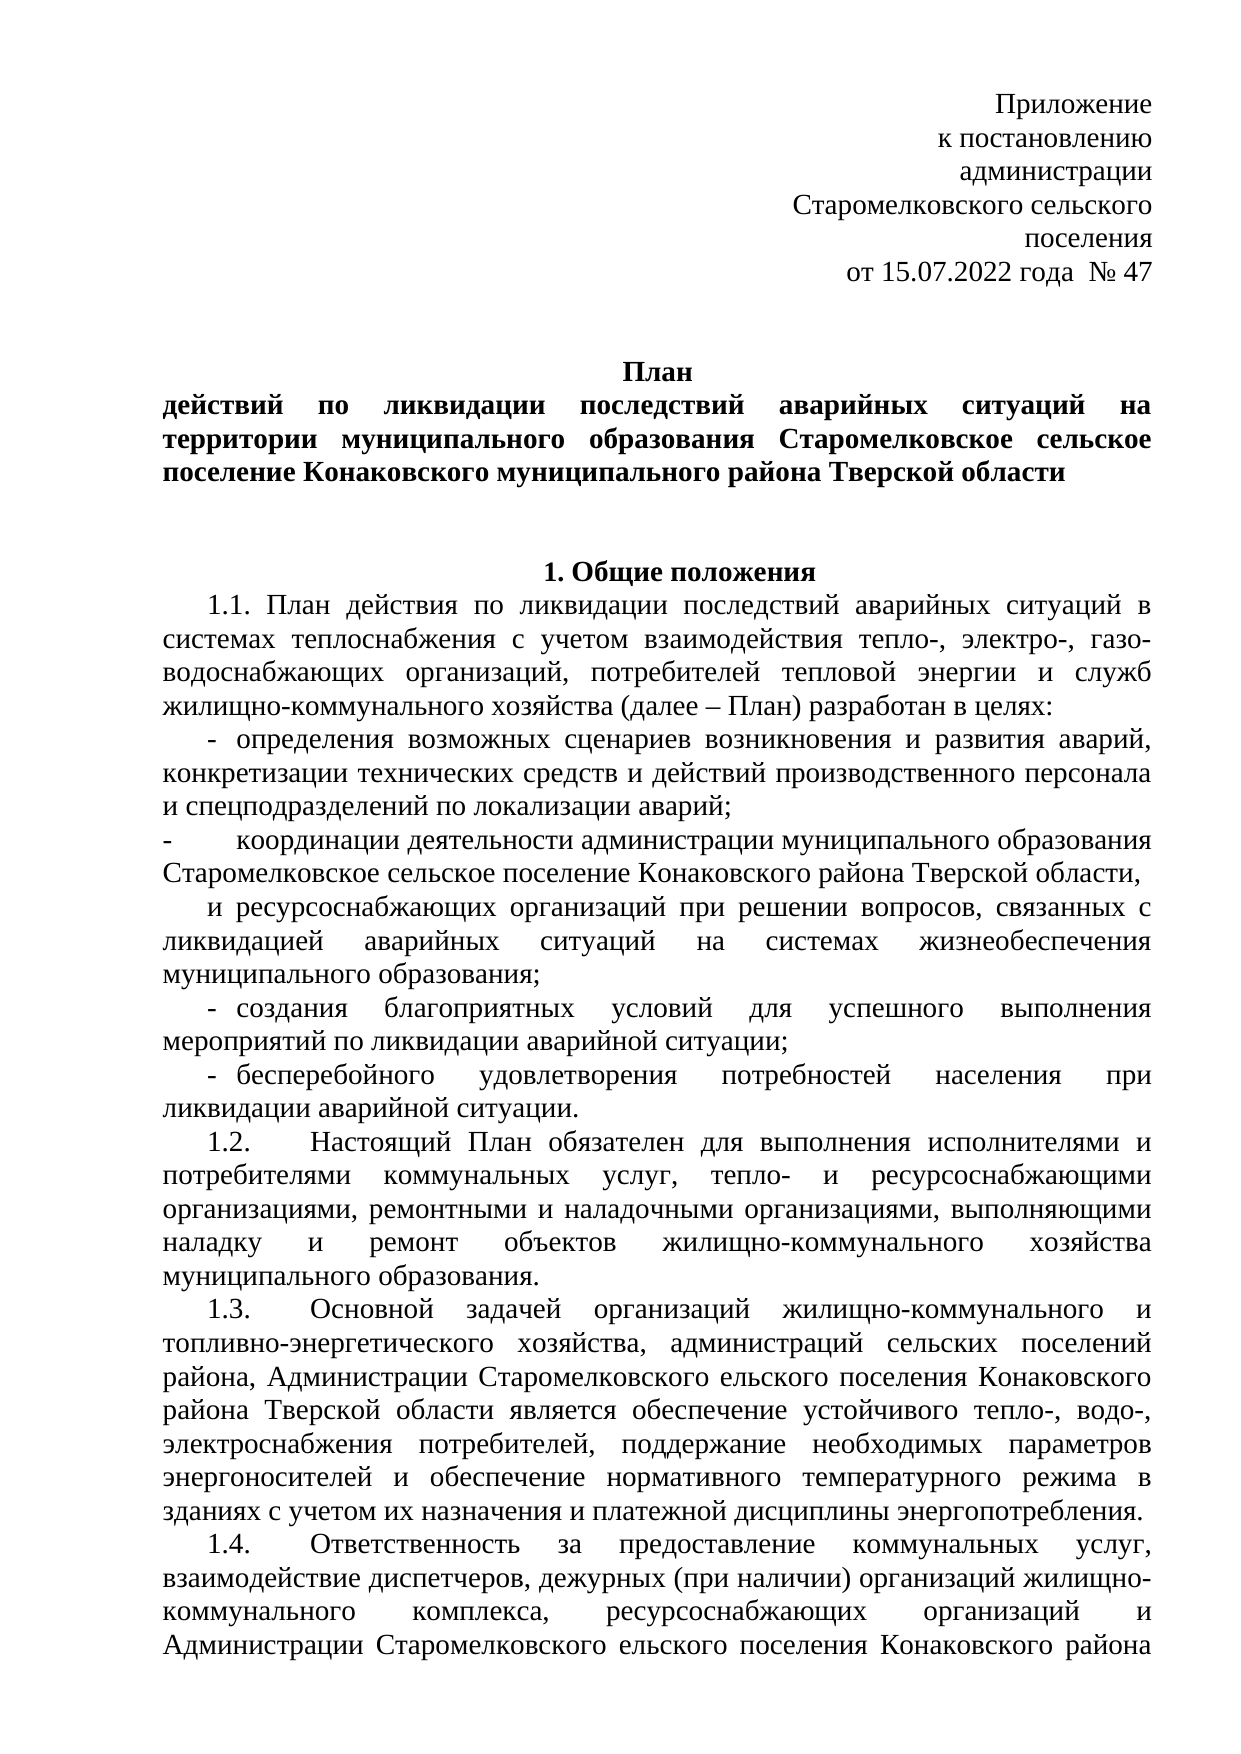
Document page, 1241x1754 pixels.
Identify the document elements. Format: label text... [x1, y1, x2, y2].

text 1.2. Настоящий План обязателен для выполнения исполнителями и потребителями коммунальных услуг, тепло- и ресурсоснабжающими организациями, ремонтными и наладочными организациями, выполняющими наладку и ремонт объектов жилищно-коммунального хозяйства муниципального образования. [162, 1124, 1152, 1292]
text администрации [162, 153, 1152, 187]
text - создания благоприятных условий для успешного выполнения мероприятий по ликвидации аварийной ситуации; [162, 990, 1152, 1057]
text План [162, 354, 1152, 387]
text - координации деятельности администрации муниципального образования Старомелковское сельское поселение Конаковского района Тверской области, [162, 822, 1152, 889]
text 1. Общие положения [162, 554, 1152, 587]
text и ресурсоснабжающих организаций при решении вопросов, связанных с ликвидацией аварийных ситуаций на системах жизнеобеспечения муниципального образования; [162, 889, 1152, 990]
text поселения [162, 221, 1152, 254]
text - бесперебойного удовлетворения потребностей населения при ликвидации аварийной ситуации. [162, 1057, 1152, 1124]
text 1.3. Основной задачей организаций жилищно-коммунального и топливно-энергетического хозяйства, администраций сельских поселений района, Администрации Старомелковского ельского поселения Конаковского района Тверской области является обеспечение устойчивого тепло-, водо-, электроснабжения потребителей, поддержание необходимых параметров энергоносителей и обеспечение нормативного температурного режима в зданиях с учетом их назначения и платежной дисциплины энергопотребления. [162, 1292, 1152, 1526]
text - определения возможных сценариев возникновения и развития аварий, конкретизации технических средств и действий производственного персонала и спецподразделений по локализации аварий; [162, 721, 1152, 822]
text к постановлению [162, 120, 1152, 153]
text Приложение [162, 86, 1152, 120]
text Старомелковского сельского [162, 187, 1152, 221]
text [162, 1526, 1152, 1661]
text 1.1. План действия по ликвидации последствий аварийных ситуаций в системах теплоснабжения с учетом взаимодействия тепло-, электро-, газо-водоснабжающих организаций, потребителей тепловой энергии и служб жилищно-коммунального хозяйства (далее – План) разработан в целях: [162, 587, 1152, 721]
text от 15.07.2022 года № 47 [162, 254, 1152, 288]
text действий по ликвидации последствий аварийных ситуаций на территории муниципального образования Старомелковское сельское поселение Конаковского муниципального района Тверской области [162, 387, 1152, 488]
